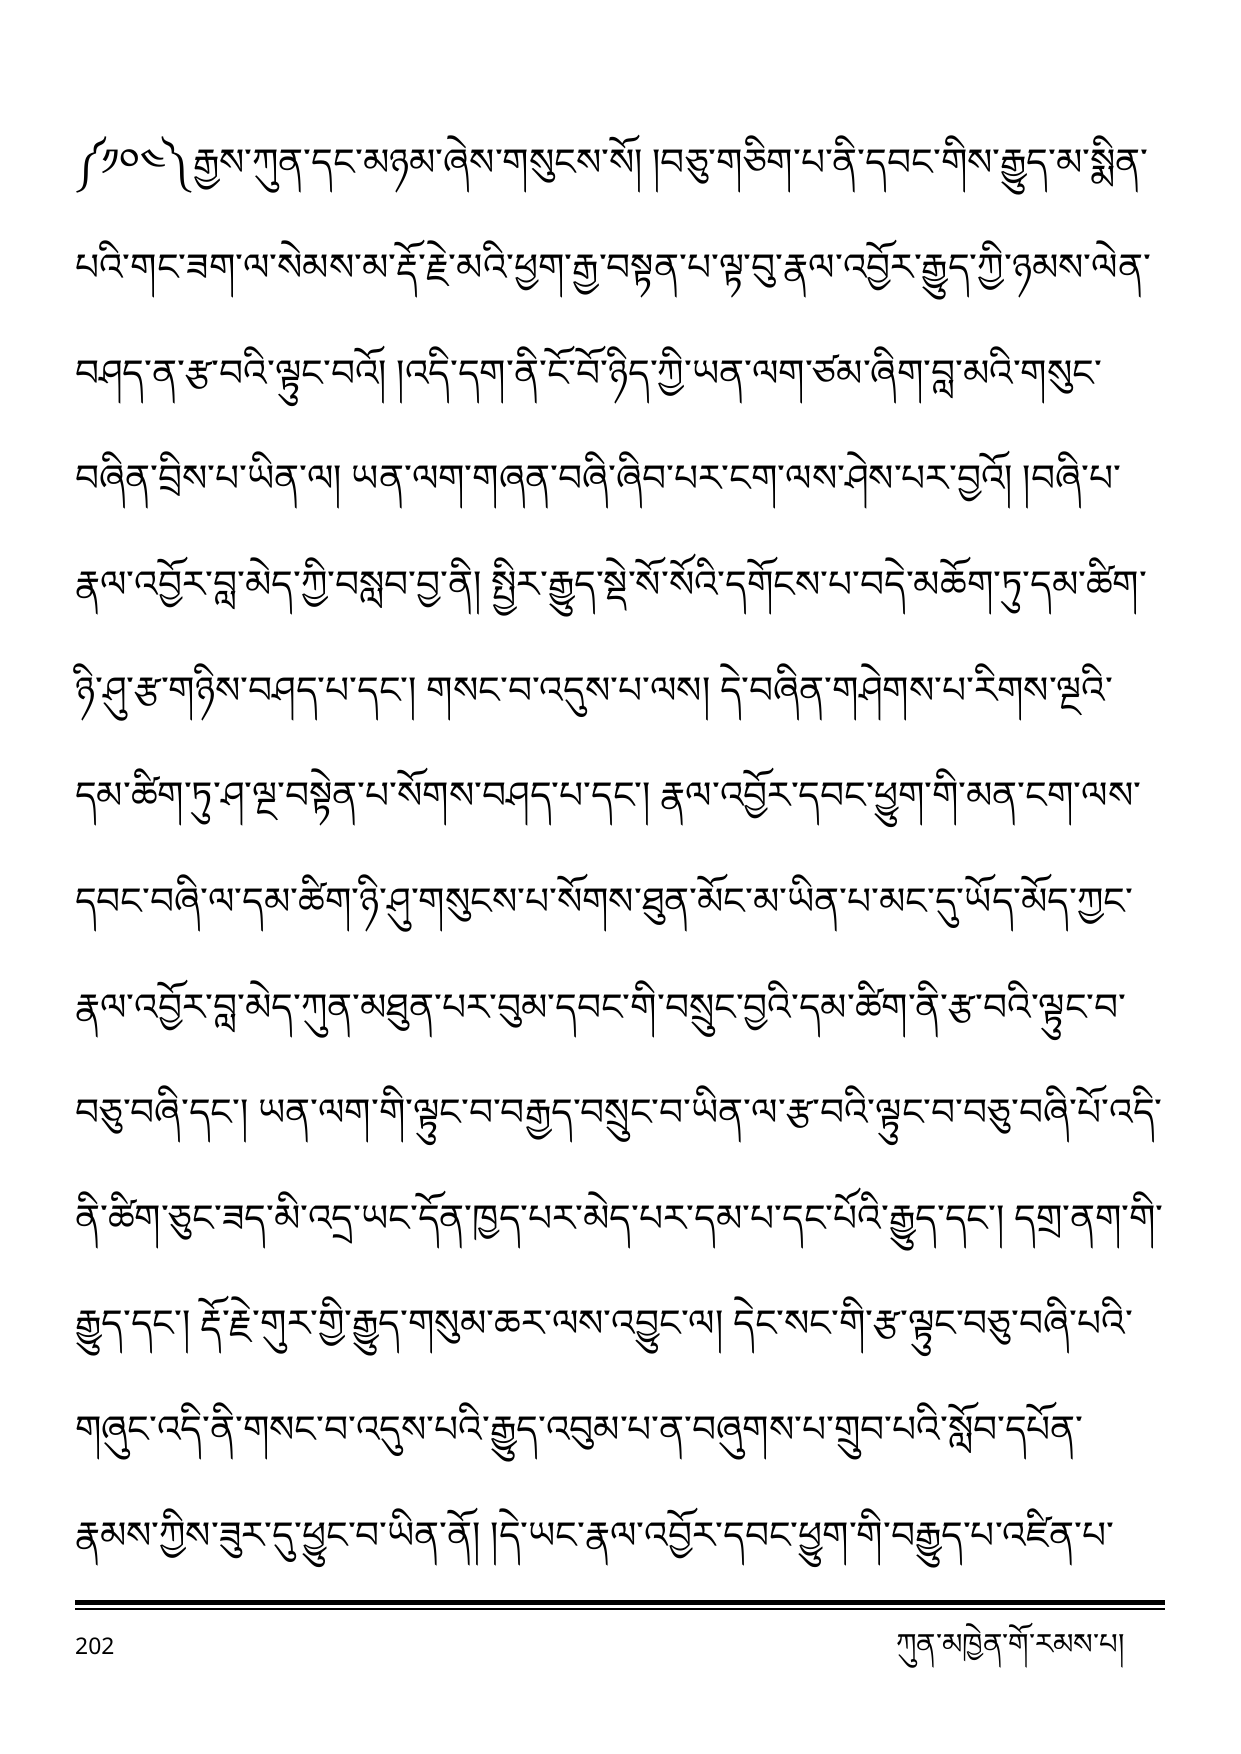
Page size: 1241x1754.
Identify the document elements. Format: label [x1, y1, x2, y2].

text [75, 120, 1165, 1599]
